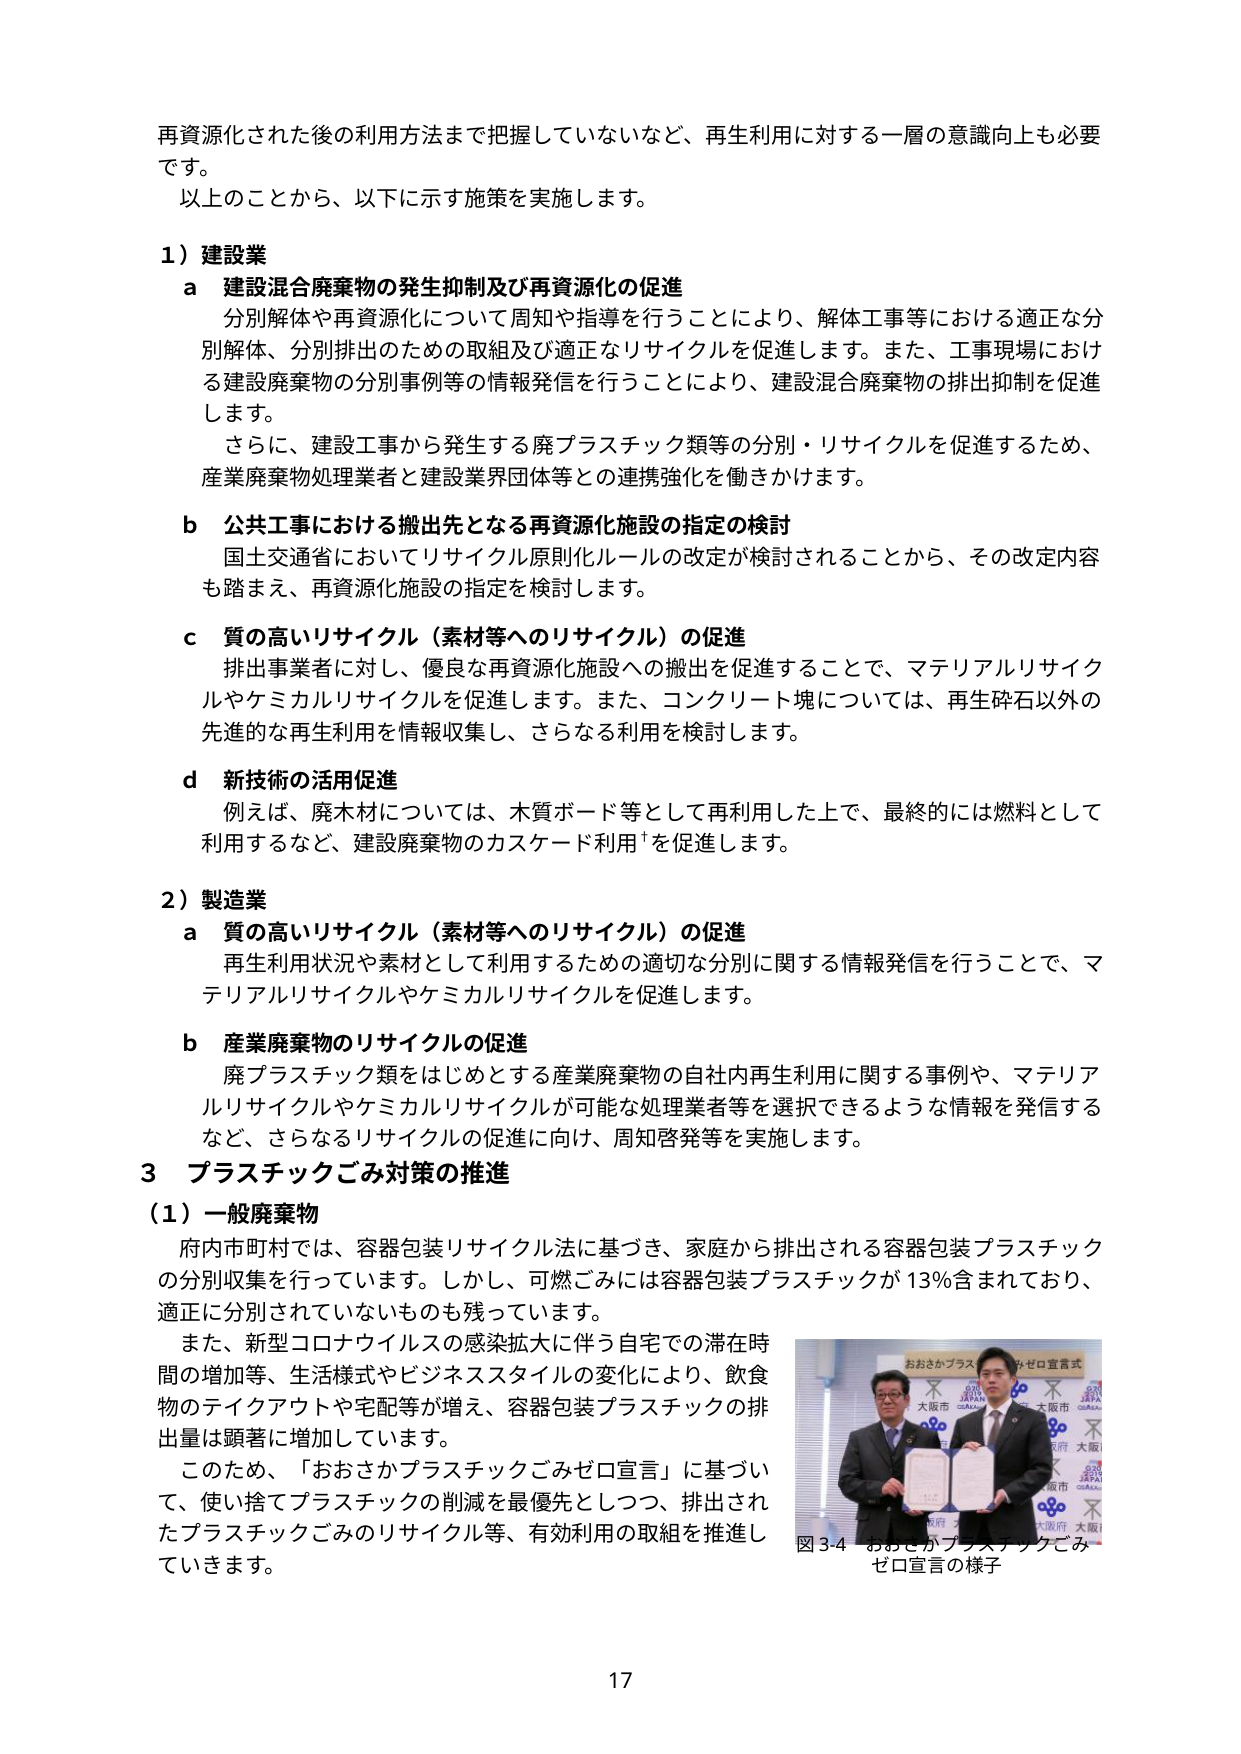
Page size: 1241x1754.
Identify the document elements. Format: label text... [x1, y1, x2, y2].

text 廃プラスチック類をはじめとする産業廃棄物の自社内再生利用に関する事例や、マテリアルリサイクルやケミカルリサイクルが可能な処理業者等を選択できるような情報を発信するなど、さらなるリサイクルの促進に向け、周知啓発等を実施します。 [201, 1058, 1104, 1153]
text 分別解体や再資源化について周知や指導を行うことにより、解体工事等における適正な分別解体、分別排出のための取組及び適正なリサイクルを促進します。また、工事現場における建設廃棄物の分別事例等の情報発信を行うことにより、建設混合廃棄物の排出抑制を促進します。 [201, 301, 1104, 428]
subtitle ｂ 産業廃棄物のリサイクルの促進 [179, 1026, 1104, 1058]
subtitle ａ 建設混合廃棄物の発生抑制及び再資源化の促進 [179, 270, 1104, 301]
text 国土交通省においてリサイクル原則化ルールの改定が検討されることから、その改定内容も踏まえ、再資源化施設の指定を検討します。 [201, 540, 1104, 603]
text 府内市町村では、容器包装リサイクル法に基づき、家庭から排出される容器包装プラスチックの分別収集を行っています。しかし、可燃ごみには容器包装プラスチックが13％含まれており、適正に分別されていないものも残っています。 [158, 1231, 1104, 1326]
text このため、「おおさかプラスチックごみゼロ宣言」に基づいて、使い捨てプラスチックの削減を最優先としつつ、排出されたプラスチックごみのリサイクル等、有効利用の取組を推進していきます。 [136, 1453, 771, 1579]
subtitle （１）一般廃棄物 [136, 1189, 1104, 1231]
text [158, 118, 1104, 181]
text さらに、建設工事から発生する廃プラスチック類等の分別・リサイクルを促進するため、産業廃棄物処理業者と建設業界団体等との連携強化を働きかけます。 [201, 428, 1104, 491]
text 以上のことから、以下に示す施策を実施します。 [136, 181, 1104, 213]
picture [792, 1335, 1105, 1548]
subtitle ｃ 質の高いリサイクル（素材等へのリサイクル）の促進 [179, 620, 1104, 651]
subtitle ｂ 公共工事における搬出先となる再資源化施設の指定の検討 [179, 508, 1104, 540]
text 排出事業者に対し、優良な再資源化施設への搬出を促進することで、マテリアルリサイクルやケミカルリサイクルを促進します。また、コンクリート塊については、再生砕石以外の先進的な再生利用を情報収集し、さらなる利用を検討します。 [201, 651, 1104, 746]
text また、新型コロナウイルスの感染拡大に伴う自宅での滞在時間の増加等、生活様式やビジネススタイルの変化により、飲食物のテイクアウトや宅配等が増え、容器包装プラスチックの排出量は顕著に増加しています。 [158, 1326, 771, 1453]
picture [799, 1537, 812, 1548]
text 再生利用状況や素材として利用するための適切な分別に関する情報発信を行うことで、マテリアルリサイクルやケミカルリサイクルを促進します。 [201, 946, 1104, 1010]
subtitle ａ 質の高いリサイクル（素材等へのリサイクル）の促進 [179, 915, 1104, 946]
subtitle ２）製造業 [158, 883, 1104, 915]
subtitle ３ プラスチックごみ対策の推進 [136, 1153, 1104, 1189]
text 例えば、廃木材については、木質ボード等として再利用した上で、最終的には燃料として利用するなど、建設廃棄物のカスケード利用†を促進します。 [201, 795, 1104, 858]
subtitle １）建設業 [158, 238, 1104, 270]
subtitle ｄ 新技術の活用促進 [179, 763, 1104, 795]
picture [926, 1541, 932, 1548]
